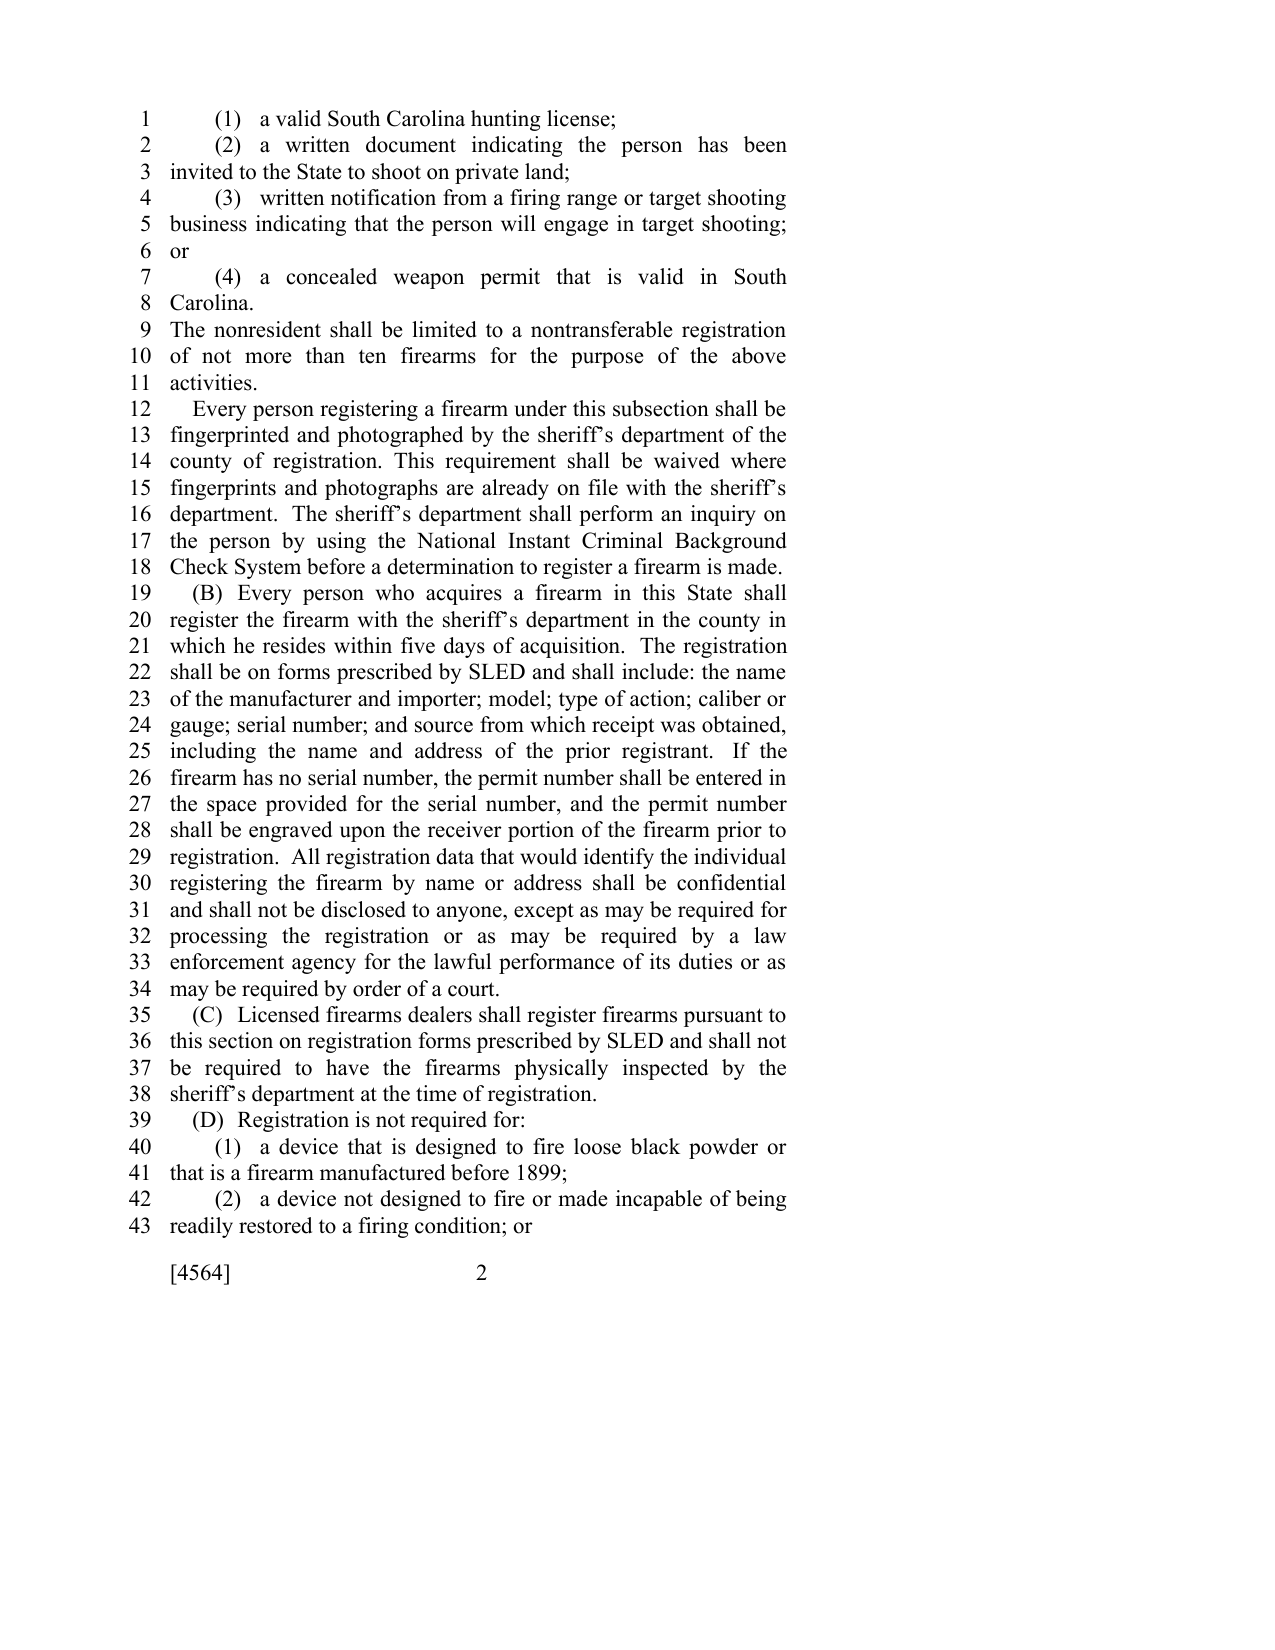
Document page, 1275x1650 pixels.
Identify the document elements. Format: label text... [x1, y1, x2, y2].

text (B) Every person who acquires a firearm in this State shall register the firearm with the sheriff’s department in the county in which he resides within five days of acquisition. The registration shall be on forms prescribed by SLED and shall include: the name of the manufacturer and importer; model; type of action; caliber or gauge; serial number; and source from which receipt was obtained, including the name and address of the prior registrant. If the firearm has no serial number, the permit number shall be entered in the space provided for the serial number, and the permit number shall be engraved upon the receiver portion of the firearm prior to registration. All registration data that would identify the individual registering the firearm by name or address shall be confidential and shall not be disclosed to anyone, except as may be required for processing the registration or as may be required by a law enforcement agency for the lawful performance of its duties or as may be required by order of a court. [169, 579, 787, 1001]
text (1) a device that is designed to fire loose black powder or that is a firearm manufactured before 1899; [169, 1133, 787, 1186]
text The nonresident shall be limited to a nontransferable registration of not more than ten firearms for the purpose of the above activities. [169, 316, 787, 395]
text (1) a valid South Carolina hunting license; [169, 105, 787, 131]
text (D) Registration is not required for: [169, 1106, 787, 1133]
text (2) a written document indicating the person has been invited to the State to shoot on private land; [169, 131, 787, 184]
text Every person registering a firearm under this subsection shall be fingerprinted and photographed by the sheriff’s department of the county of registration. This requirement shall be waived where fingerprints and photographs are already on file with the sheriff’s department. The sheriff’s department shall perform an inquiry on the person by using the National Instant Criminal Background Check System before a determination to register a firearm is made. [169, 395, 787, 579]
text (2) a device not designed to fire or made incapable of being readily restored to a firing condition; or [169, 1186, 787, 1238]
text (4) a concealed weapon permit that is valid in South Carolina. [169, 263, 787, 316]
text (C) Licensed firearms dealers shall register firearms pursuant to this section on registration forms prescribed by SLED and shall not be required to have the firearms physically inspected by the sheriff’s department at the time of registration. [169, 1001, 787, 1106]
text (3) written notification from a firing range or target shooting business indicating that the person will engage in target shooting; or [169, 184, 787, 263]
